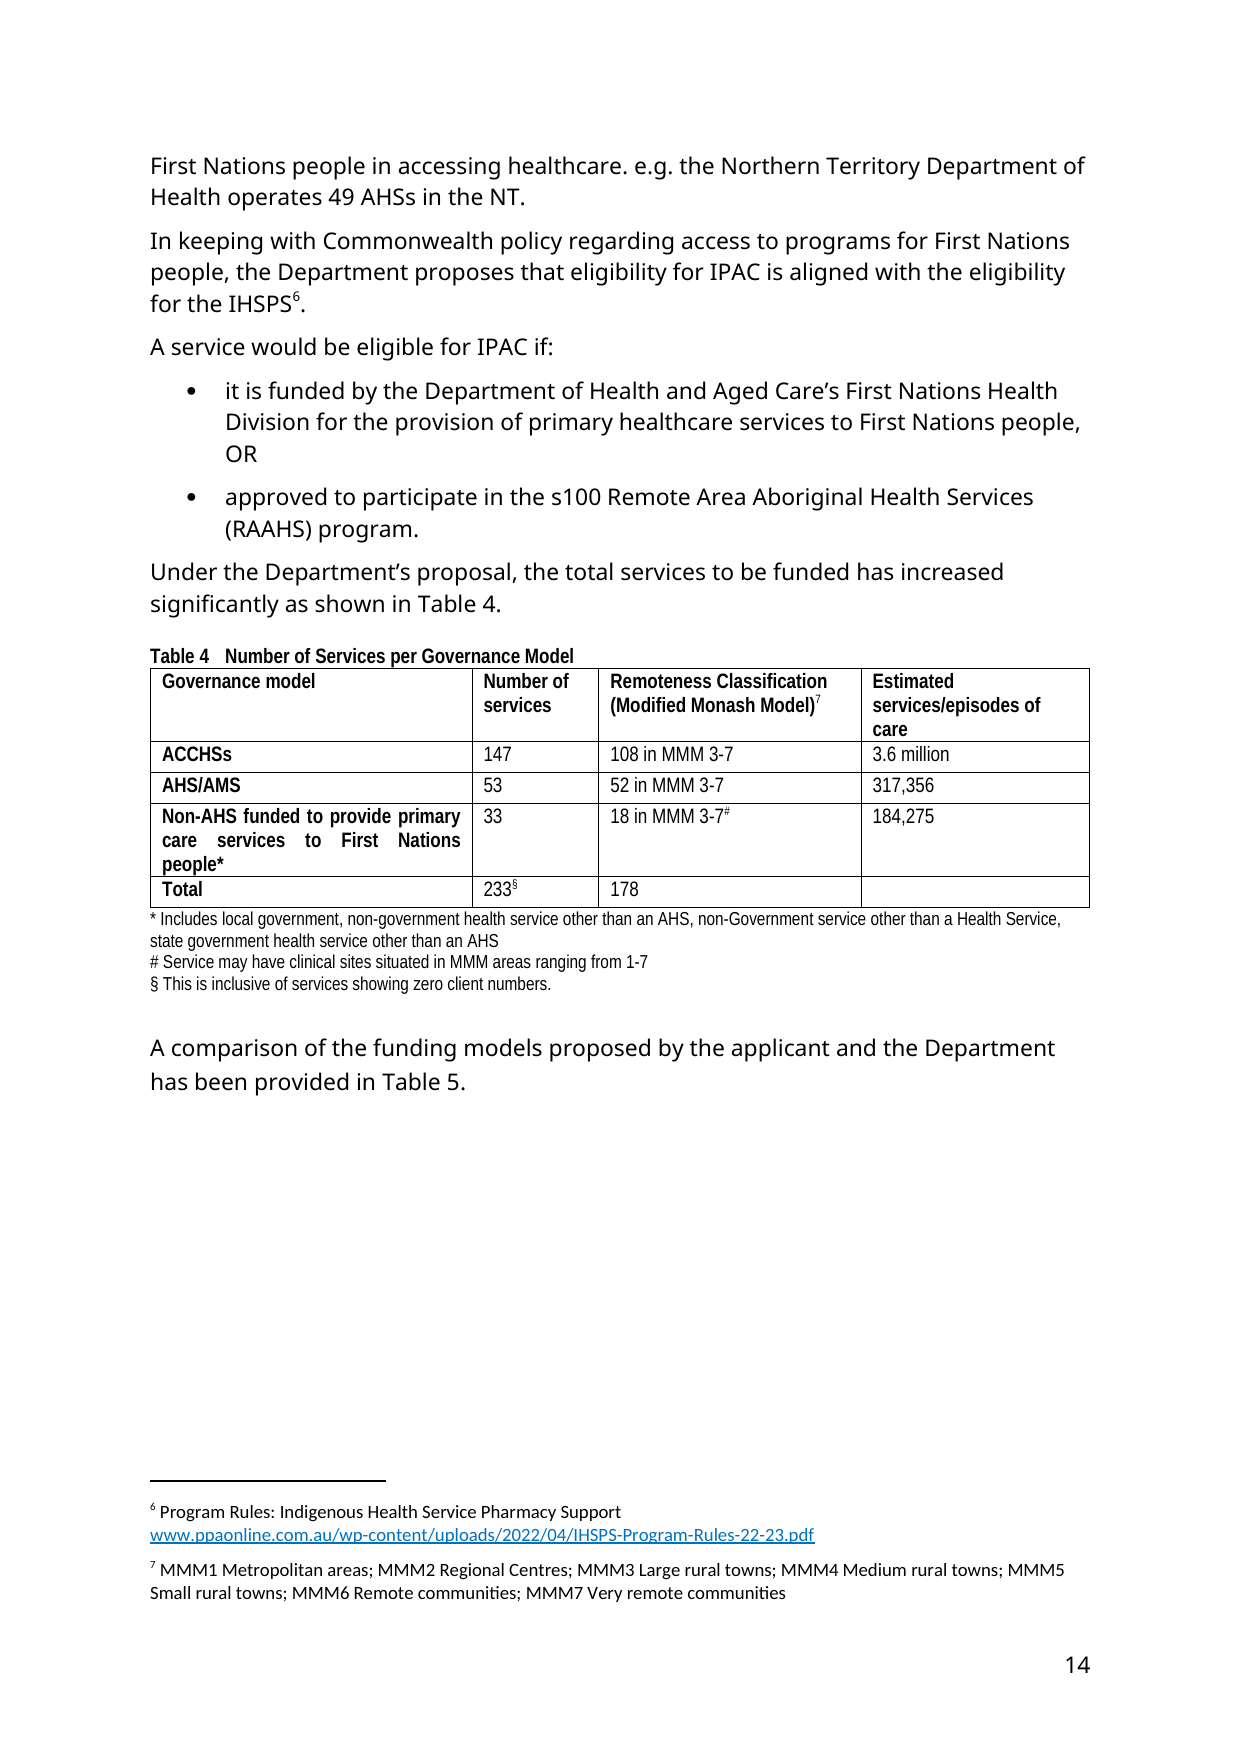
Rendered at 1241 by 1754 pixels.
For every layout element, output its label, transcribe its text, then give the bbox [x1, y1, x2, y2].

list approved to participate in the s100 Remote Area Aboriginal Health Services (RAAHS) program. [187, 481, 1090, 544]
table_cell 18 in MMM 3-7# [599, 804, 861, 876]
table_cell 53 [473, 773, 598, 803]
text Table 4 Number of Services per Governance Model [150, 644, 1090, 668]
table_cell ACCHSs [151, 742, 472, 772]
text Under the Department’s proposal, the total services to be funded has increased significantly as shown in Table 4. [150, 556, 1090, 619]
table_header Number of services [473, 669, 598, 741]
table_cell 147 [473, 742, 598, 772]
table_cell 3.6 million [862, 742, 1089, 772]
text A service would be eligible for IPAC if: [150, 331, 1090, 362]
text A comparison of the funding models proposed by the applicant and the Department has been provided in Table 5. [150, 1032, 1090, 1097]
table_cell 108 in MMM 3-7 [599, 742, 861, 772]
table_cell 184,275 [862, 804, 1089, 876]
list it is funded by the Department of Health and Aged Care’s First Nations Health Division for the provision of primary healthcare services to First Nations people, OR [187, 375, 1090, 469]
text In keeping with Commonwealth policy regarding access to programs for First Nations people, the Department proposes that eligibility for IPAC is aligned with the eligibility for the IHSPS. [150, 225, 1090, 319]
table_cell [862, 877, 1089, 907]
table_cell 33 [473, 804, 598, 876]
table_header Remoteness Classification (Modified Monash Model) [599, 669, 861, 741]
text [150, 150, 1090, 212]
table_cell 233§ [473, 877, 598, 907]
text # Service may have clinical sites situated in MMM areas ranging from 1-7 [150, 951, 1090, 973]
table_cell 317,356 [862, 773, 1089, 803]
table_cell 178 [599, 877, 861, 907]
table_cell Total [151, 877, 472, 907]
table_header Governance model [151, 669, 472, 741]
table_cell 52 in MMM 3-7 [599, 773, 861, 803]
table_cell Non-AHS funded to provide primary care services to First Nations people* [151, 804, 472, 876]
text § This is inclusive of services showing zero client numbers. [150, 973, 1090, 994]
table_cell AHS/AMS [151, 773, 472, 803]
table_header Estimated services/episodes of care [862, 669, 1089, 741]
text * Includes local government, non-government health service other than an AHS, non-Government service other than a Health Service, state government health service other than an AHS [150, 908, 1090, 951]
